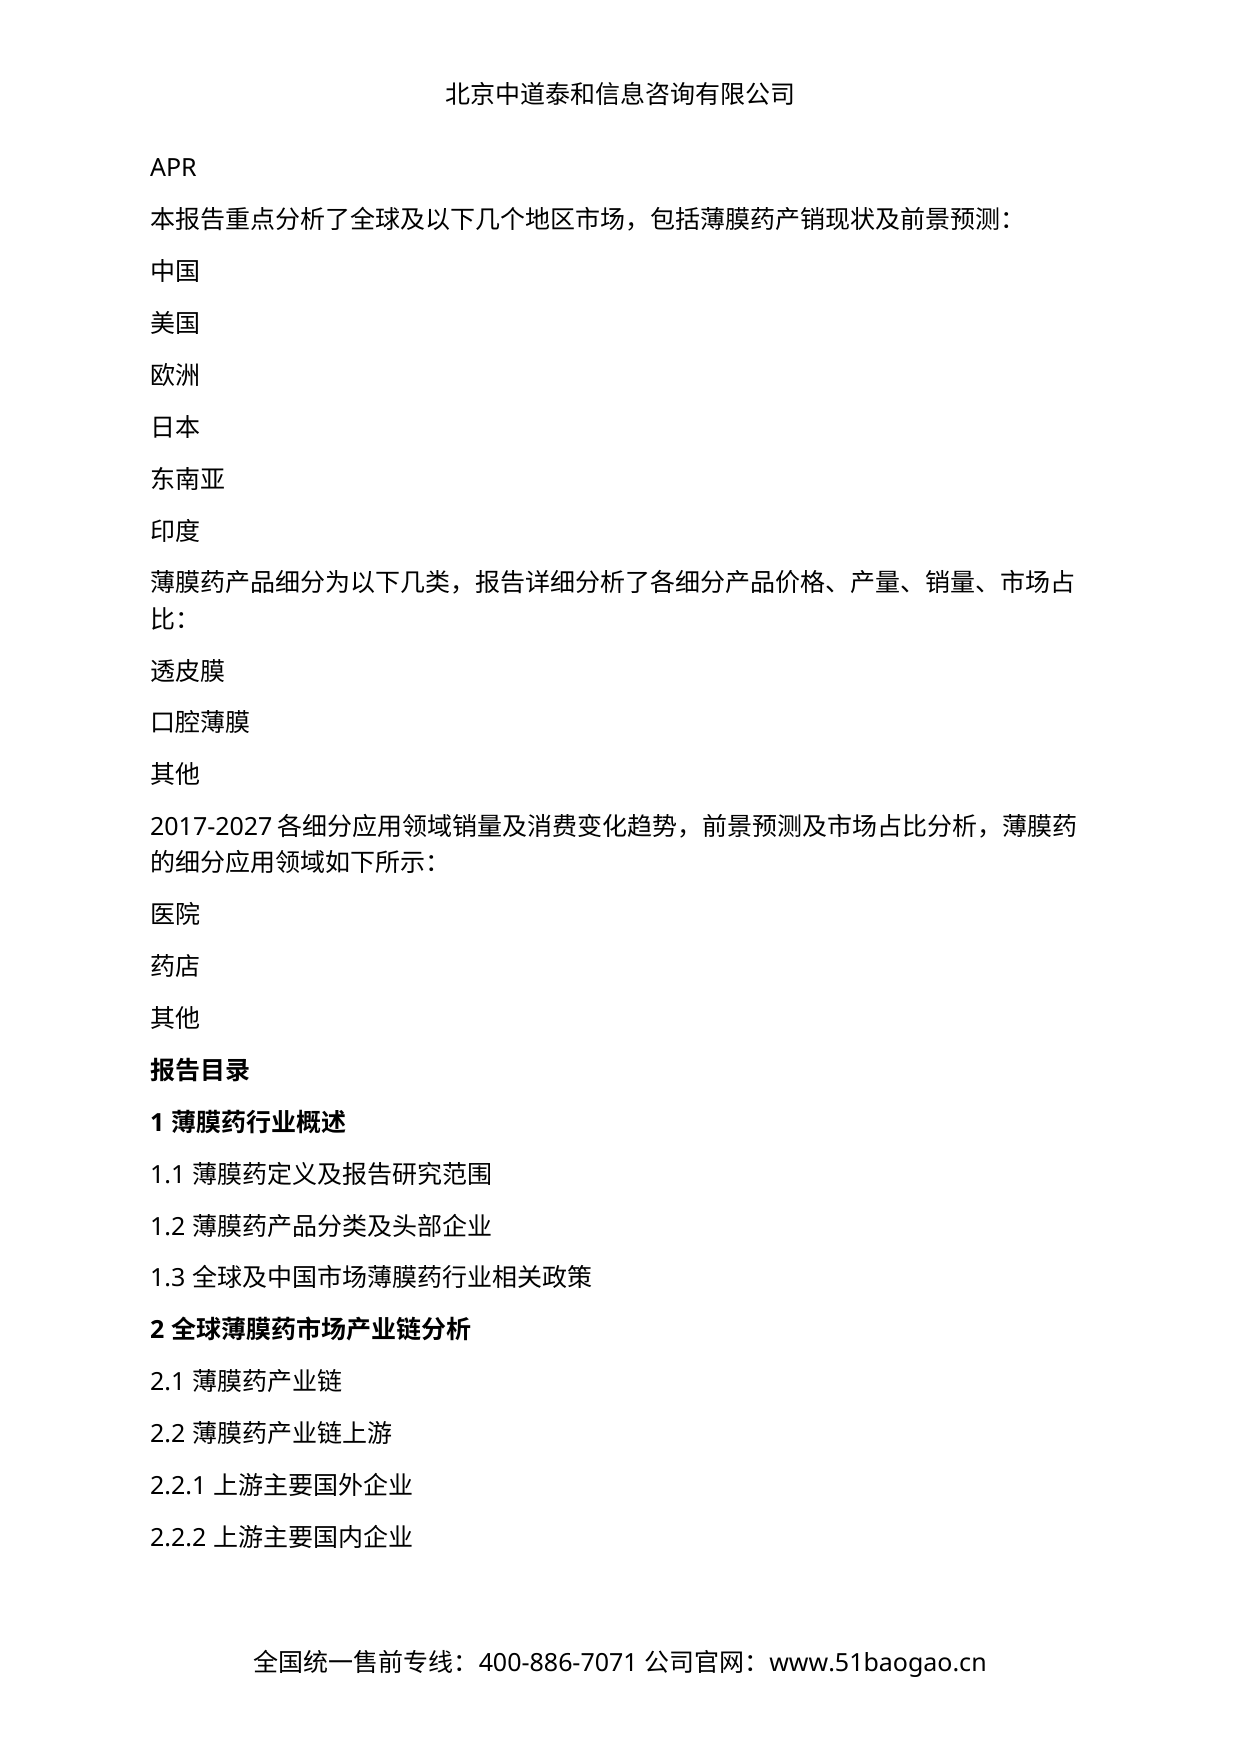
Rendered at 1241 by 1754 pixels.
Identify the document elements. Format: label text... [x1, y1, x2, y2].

text 1 薄膜药行业概述 [150, 1102, 1090, 1138]
text 2017-2027各细分应用领域销量及消费变化趋势，前景预测及市场占比分析，薄膜药的细分应用领域如下所示： [150, 807, 1090, 879]
text 2 全球薄膜药市场产业链分析 [150, 1310, 1090, 1346]
text 欧洲 [150, 355, 1090, 392]
text 口腔薄膜 [150, 703, 1090, 739]
text 报告目录 [150, 1050, 1090, 1087]
text APR [150, 150, 1090, 184]
text 2.2.1 上游主要国外企业 [150, 1465, 1090, 1502]
text 本报告重点分析了全球及以下几个地区市场，包括薄膜药产销现状及前景预测： [150, 200, 1090, 236]
text 2.1 薄膜药产业链 [150, 1362, 1090, 1398]
text 2.2 薄膜药产业链上游 [150, 1413, 1090, 1450]
text 1.1 薄膜药定义及报告研究范围 [150, 1154, 1090, 1190]
text 其他 [150, 755, 1090, 791]
text 其他 [150, 998, 1090, 1035]
text 印度 [150, 511, 1090, 547]
text 透皮膜 [150, 651, 1090, 687]
text 美国 [150, 303, 1090, 340]
text 1.2 薄膜药产品分类及头部企业 [150, 1206, 1090, 1242]
text 中国 [150, 252, 1090, 288]
text 2.2.2 上游主要国内企业 [150, 1517, 1090, 1553]
text 药店 [150, 947, 1090, 983]
text 薄膜药产品细分为以下几类，报告详细分析了各细分产品价格、产量、销量、市场占比： [150, 563, 1090, 635]
text 东南亚 [150, 459, 1090, 495]
text 1.3 全球及中国市场薄膜药行业相关政策 [150, 1258, 1090, 1294]
text 日本 [150, 407, 1090, 443]
text 医院 [150, 895, 1090, 931]
